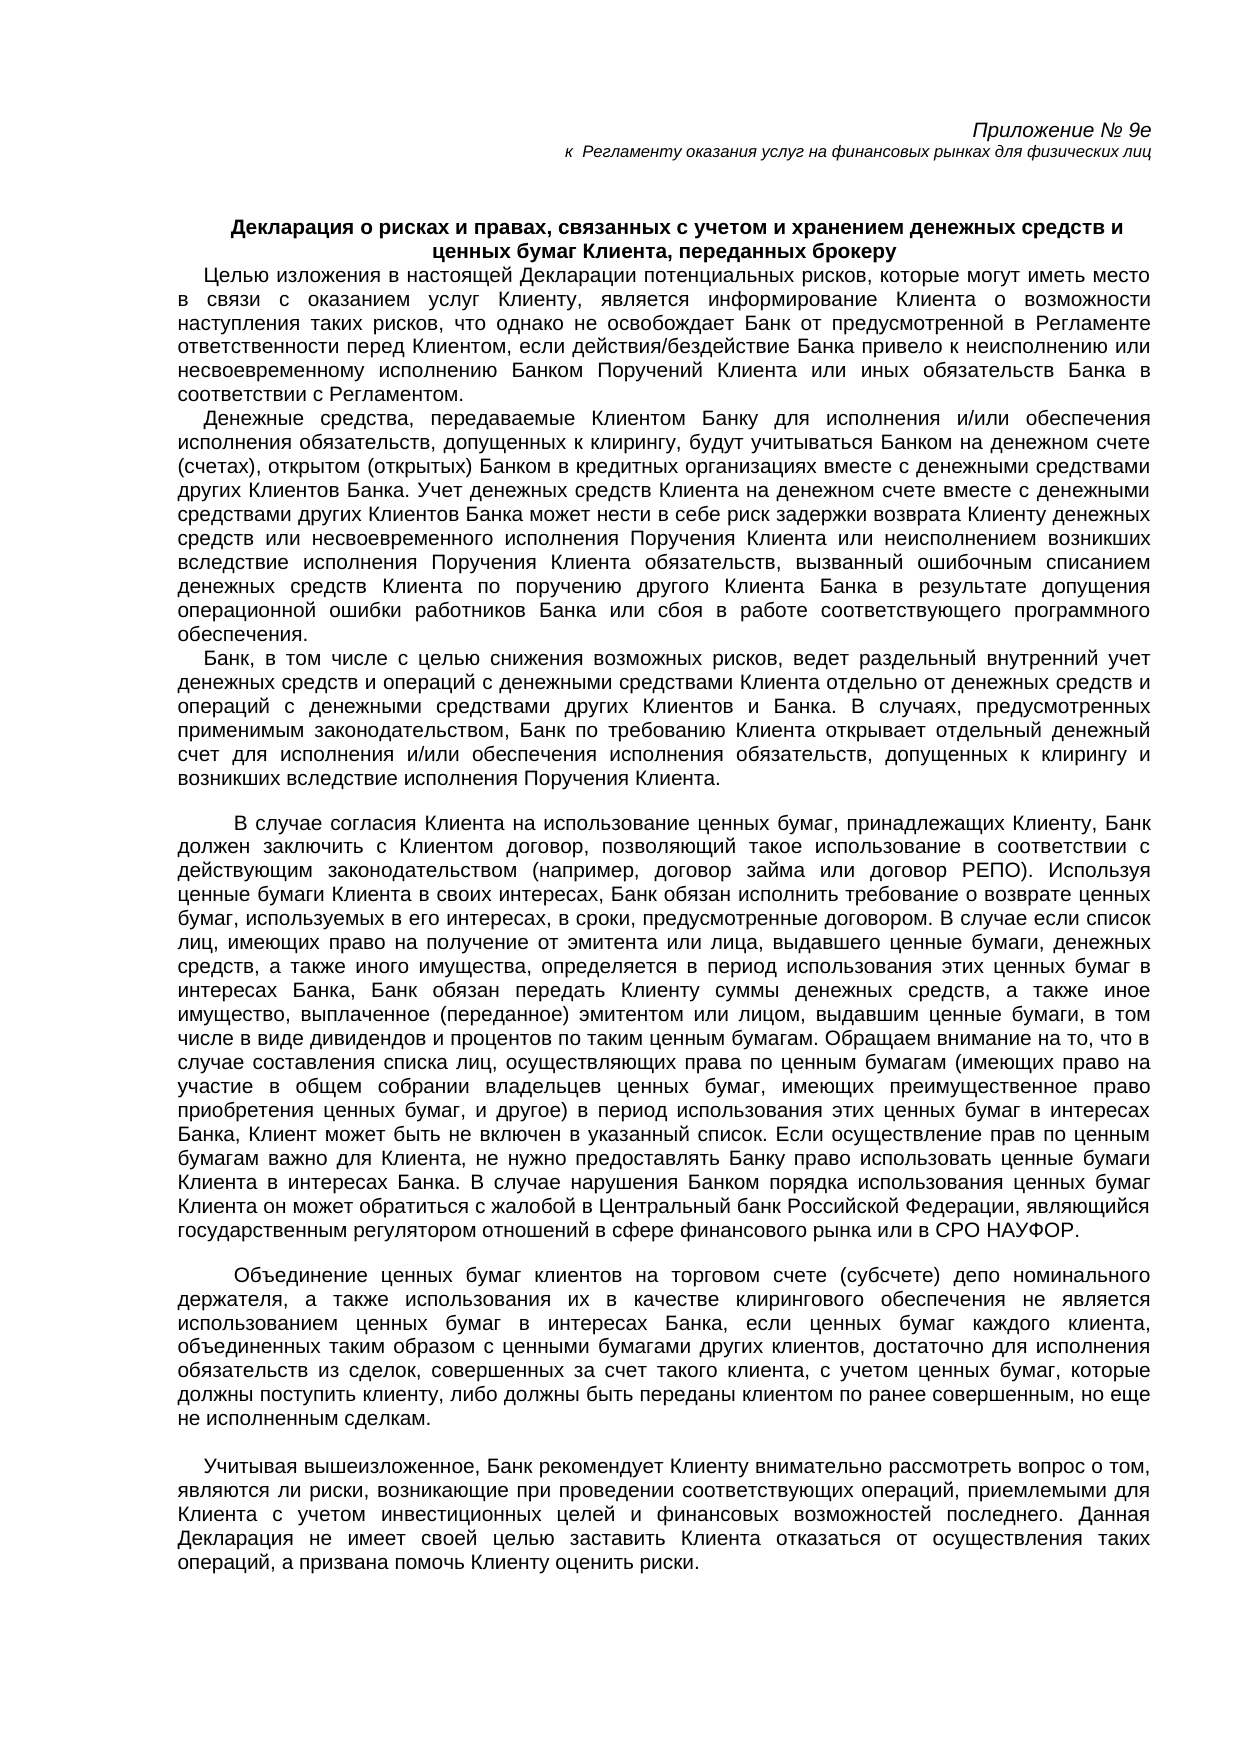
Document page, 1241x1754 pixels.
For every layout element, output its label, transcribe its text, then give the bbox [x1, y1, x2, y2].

text Банк, в том числе с целью снижения возможных рисков, ведет раздельный внутренний учет денежных средств и операций с денежными средствами Клиента отдельно от денежных средств и операций с денежными средствами других Клиентов и Банка. В случаях, предусмотренных применимым законодательством, Банк по требованию Клиента открывает отдельный денежный счет для исполнения и/или обеспечения исполнения обязательств, допущенных к клирингу и возникших вследствие исполнения Поручения Клиента. [177, 646, 1152, 789]
text Целью изложения в настоящей Декларации потенциальных рисков, которые могут иметь место в связи с оказанием услуг Клиенту, является информирование Клиента о возможности наступления таких рисков, что однако не освобождает Банк от предусмотренной в Регламенте ответственности перед Клиентом, если действия/бездействие Банка привело к неисполнению или несвоевременному исполнению Банком Поручений Клиента или иных обязательств Банка в соответствии с Регламентом. [177, 262, 1152, 406]
text Приложение № 9е [177, 118, 1152, 142]
text Объединение ценных бумаг клиентов на торговом счете (субсчете) депо номинального держателя, а также использования их в качестве клирингового обеспечения не является использованием ценных бумаг в интересах Банка, если ценных бумаг каждого клиента, объединенных таким образом с ценными бумагами других клиентов, достаточно для исполнения обязательств из сделок, совершенных за счет такого клиента, с учетом ценных бумаг, которые должны поступить клиенту, либо должны быть переданы клиентом по ранее совершенным, но еще не исполненным сделкам. [177, 1262, 1152, 1430]
text Денежные средства, передаваемые Клиентом Банку для исполнения и/или обеспечения исполнения обязательств, допущенных к клирингу, будут учитываться Банком на денежном счете (счетах), открытом (открытых) Банком в кредитных организациях вместе с денежными средствами других Клиентов Банка. Учет денежных средств Клиента на денежном счете вместе с денежными средствами других Клиентов Банка может нести в себе риск задержки возврата Клиенту денежных средств или несвоевременного исполнения Поручения Клиента или неисполнением возникших вследствие исполнения Поручения Клиента обязательств, вызванный ошибочным списанием денежных средств Клиента по поручению другого Клиента Банка в результате допущения операционной ошибки работников Банка или сбоя в работе соответствующего программного обеспечения. [177, 406, 1152, 646]
text В случае согласия Клиента на использование ценных бумаг, принадлежащих Клиенту, Банк должен заключить с Клиентом договор, позволяющий такое использование в соответствии с действующим законодательством (например, договор займа или договор РЕПО). Используя ценные бумаги Клиента в своих интересах, Банк обязан исполнить требование о возврате ценных бумаг, используемых в его интересах, в сроки, предусмотренные договором. В случае если список лиц, имеющих право на получение от эмитента или лица, выдавшего ценные бумаги, денежных средств, а также иного имущества, определяется в период использования этих ценных бумаг в интересах Банка, Банк обязан передать Клиенту суммы денежных средств, а также иное имущество, выплаченное (переданное) эмитентом или лицом, выдавшим ценные бумаги, в том числе в виде дивидендов и процентов по таким ценным бумагам. Обращаем внимание на то, что в случае составления списка лиц, осуществляющих права по ценным бумагам (имеющих право на участие в общем собрании владельцев ценных бумаг, имеющих преимущественное право приобретения ценных бумаг, и другое) в период использования этих ценных бумаг в интересах Банка, Клиент может быть не включен в указанный список. Если осуществление прав по ценным бумагам важно для Клиента, не нужно предоставлять Банку право использовать ценные бумаги Клиента в интересах Банка. В случае нарушения Банком порядка использования ценных бумаг Клиента он может обратиться с жалобой в Центральный банк Российской Федерации, являющийся государственным регулятором отношений в сфере финансового рынка или в СРО НАУФОР. [177, 810, 1152, 1242]
text Учитывая вышеизложенное, Банк рекомендует Клиенту внимательно рассмотреть вопрос о том, являются ли риски, возникающие при проведении соответствующих операций, приемлемыми для Клиента с учетом инвестиционных целей и финансовых возможностей последнего. Данная Декларация не имеет своей целью заставить Клиента отказаться от осуществления таких операций, а призвана помочь Клиенту оценить риски. [177, 1454, 1152, 1574]
text Декларация о рисках и правах, связанных с учетом и хранением денежных средств и ценных бумаг Клиента, переданных брокеру [177, 214, 1152, 262]
text к Регламенту оказания услуг на финансовых рынках для физических лиц [177, 142, 1152, 161]
